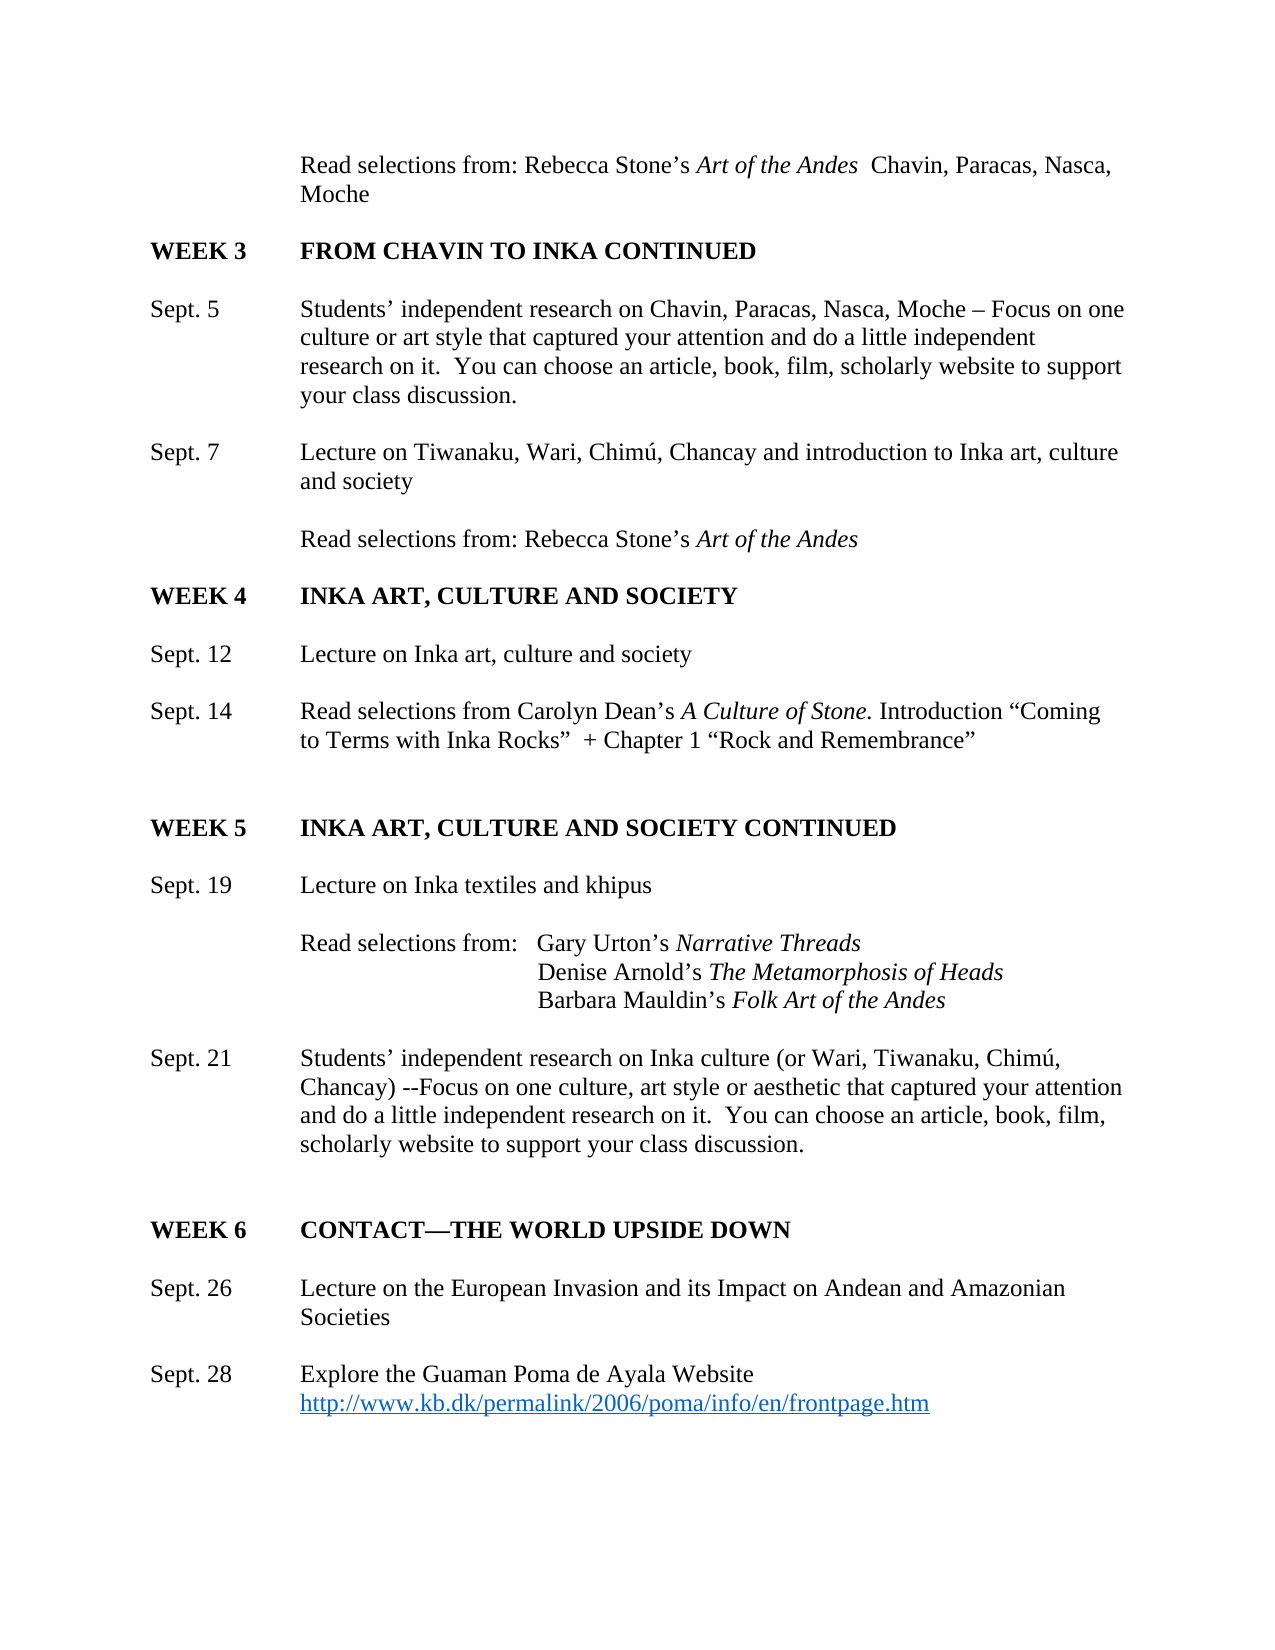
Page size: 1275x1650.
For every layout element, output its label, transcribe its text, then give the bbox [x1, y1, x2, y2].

text Sept. 7 Lecture on Tiwanaku, Wari, Chimú, Chancay and introduction to Inka art, culture and society [150, 437, 1125, 495]
text Read selections from: Gary Urton’s Narrative Threads [150, 928, 1125, 957]
text Read selections from: Rebecca Stone’s Art of the Andes [150, 524, 1125, 552]
text Barbara Mauldin’s Folk Art of the Andes [150, 986, 1125, 1014]
text Sept. 14 Read selections from Carolyn Dean’s A Culture of Stone. Introduction “Coming to Terms with Inka Rocks” + Chapter 1 “Rock and Remembrance” [150, 696, 1125, 754]
text WEEK 3 FROM CHAVIN TO INKA CONTINUED [150, 236, 1125, 265]
text Sept. 28 Explore the Guaman Poma de Ayala Website http://www.kb.dk/permalink/2006/poma/info/en/frontpage.htm [150, 1359, 1125, 1417]
text Sept. 21 Students’ independent research on Inka culture (or Wari, Tiwanaku, Chimú, Chancay) --Focus on one culture, art style or aesthetic that captured your attention and do a little independent research on it. You can choose an article, book, film, scholarly website to support your class discussion. [150, 1043, 1125, 1158]
text Sept. 26 Lecture on the European Invasion and its Impact on Andean and Amazonian Societies [150, 1273, 1125, 1331]
text Sept. 5 Students’ independent research on Chavin, Paracas, Nasca, Moche – Focus on one culture or art style that captured your attention and do a little independent research on it. You can choose an article, book, film, scholarly website to support your class discussion. [150, 294, 1125, 409]
text WEEK 5 INKA ART, CULTURE AND SOCIETY CONTINUED [150, 813, 1125, 842]
text WEEK 6 CONTACT—THE WORLD UPSIDE DOWN [150, 1216, 1125, 1244]
text WEEK 4 INKA ART, CULTURE AND SOCIETY [150, 581, 1125, 610]
text Denise Arnold’s The Metamorphosis of Heads [150, 957, 1125, 986]
text Sept. 12 Lecture on Inka art, culture and society [150, 639, 1125, 667]
text Sept. 19 Lecture on Inka textiles and khipus [150, 871, 1125, 899]
text Read selections from: Rebecca Stone’s Art of the Andes Chavin, Paracas, Nasca, Moche [150, 150, 1125, 207]
